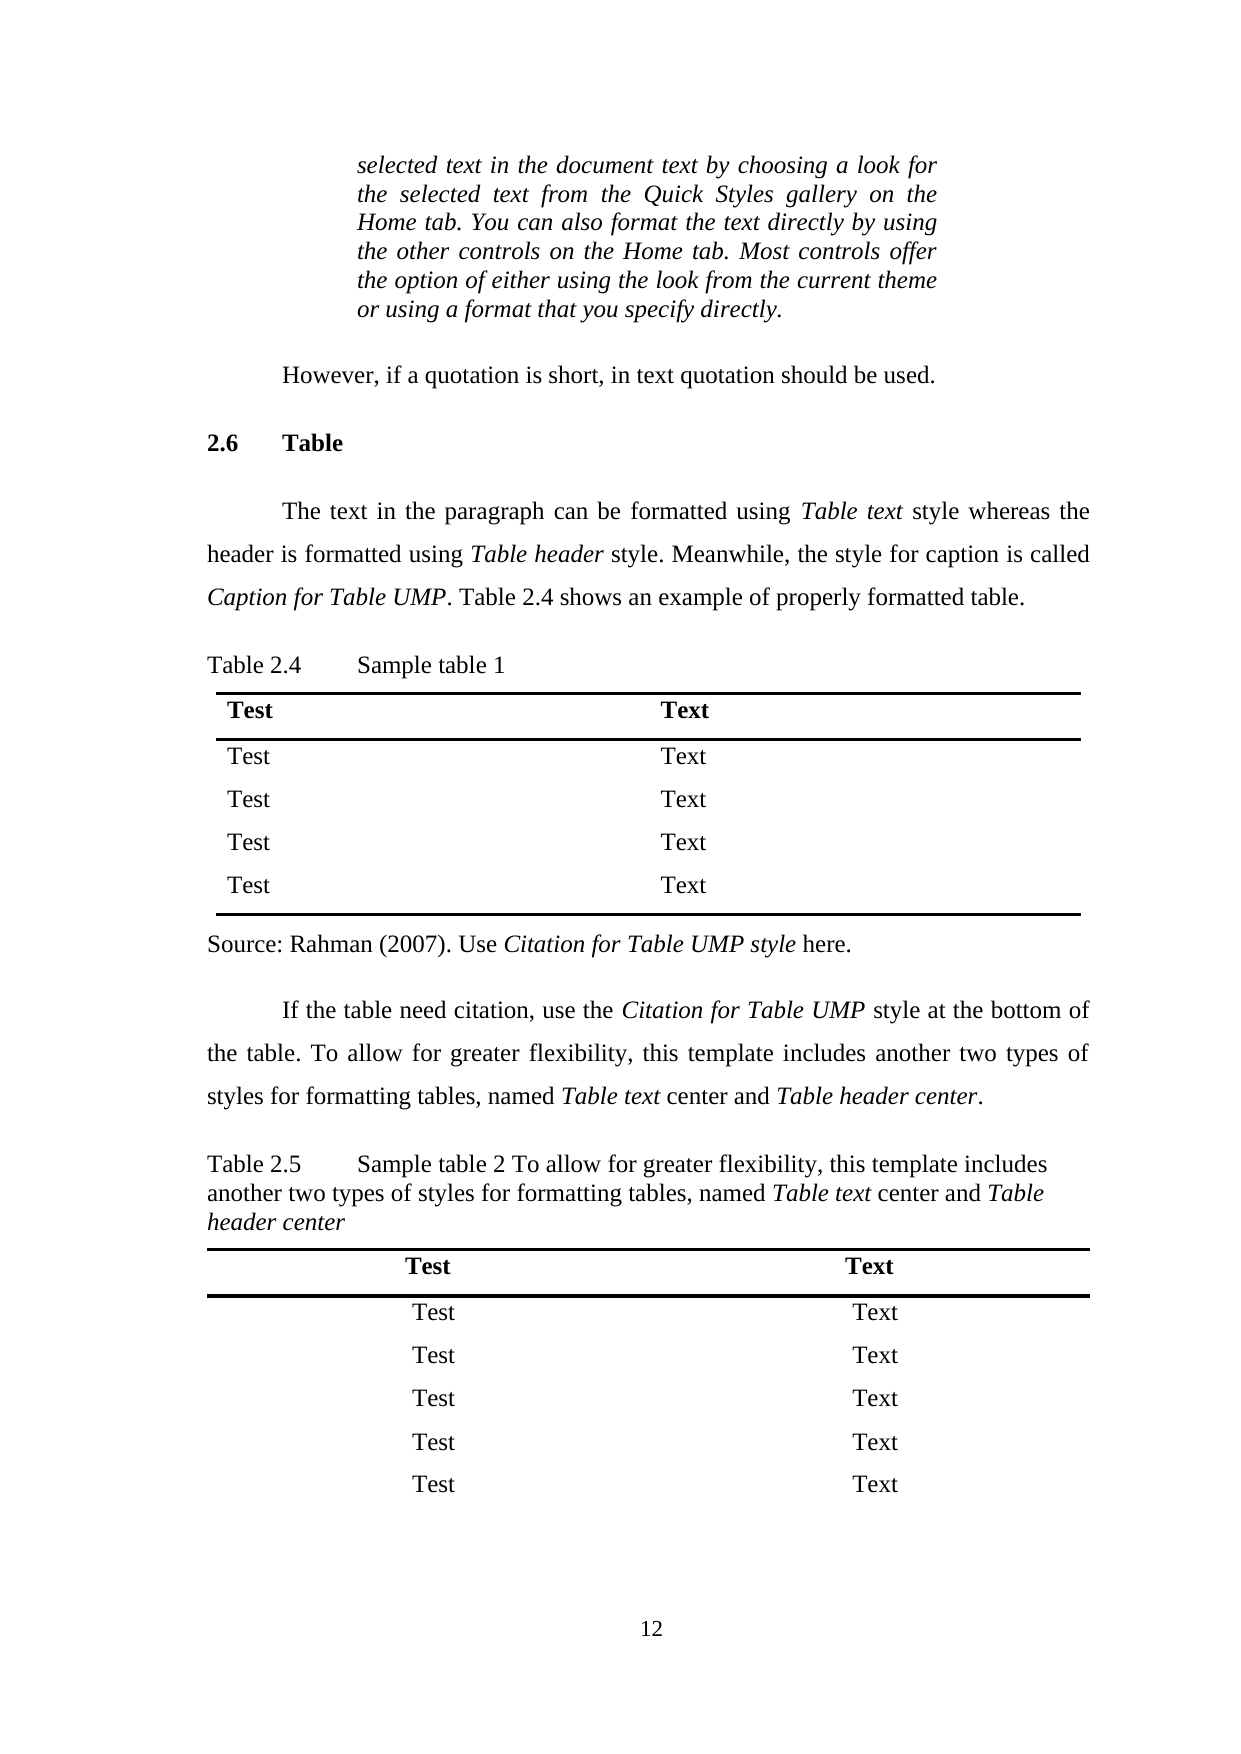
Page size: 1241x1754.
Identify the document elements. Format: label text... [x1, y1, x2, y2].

table_cell Test [216, 827, 649, 870]
table_header Text [649, 695, 1081, 738]
table_cell Text [649, 741, 1081, 784]
table_cell Text [649, 870, 1081, 913]
table_cell Text [649, 1427, 1090, 1469]
table_cell Test [207, 1341, 648, 1383]
table_cell Test [216, 870, 649, 913]
table_header Text [649, 1251, 1090, 1294]
table_cell Test [216, 741, 649, 784]
table_cell Text [649, 827, 1081, 870]
text If the table need citation, use the Citation for Table UMP style at the bottom of the table. To allow for greater flexibility, this template includes another two types of styles for formatting tables, named Table text center and Table header center. [207, 995, 1090, 1110]
table_header Test [207, 1251, 648, 1294]
table_cell Text [649, 1298, 1090, 1341]
table_cell Test [216, 784, 649, 827]
table_cell Text [649, 784, 1081, 827]
table_cell Text [649, 1470, 1090, 1513]
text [357, 150, 940, 322]
table_cell Test [207, 1427, 648, 1469]
table_cell Test [207, 1470, 648, 1513]
table_cell Test [207, 1384, 648, 1427]
text Source: Rahman (2007). Use Citation for Table UMP style here. [207, 929, 1090, 958]
table_cell Text [649, 1384, 1090, 1427]
table_cell Text [649, 1341, 1090, 1383]
table_cell Test [207, 1298, 648, 1341]
text However, if a quotation is short, in text quotation should be used. [207, 360, 1090, 389]
table_header Test [216, 695, 649, 738]
subtitle Table [207, 428, 1090, 457]
